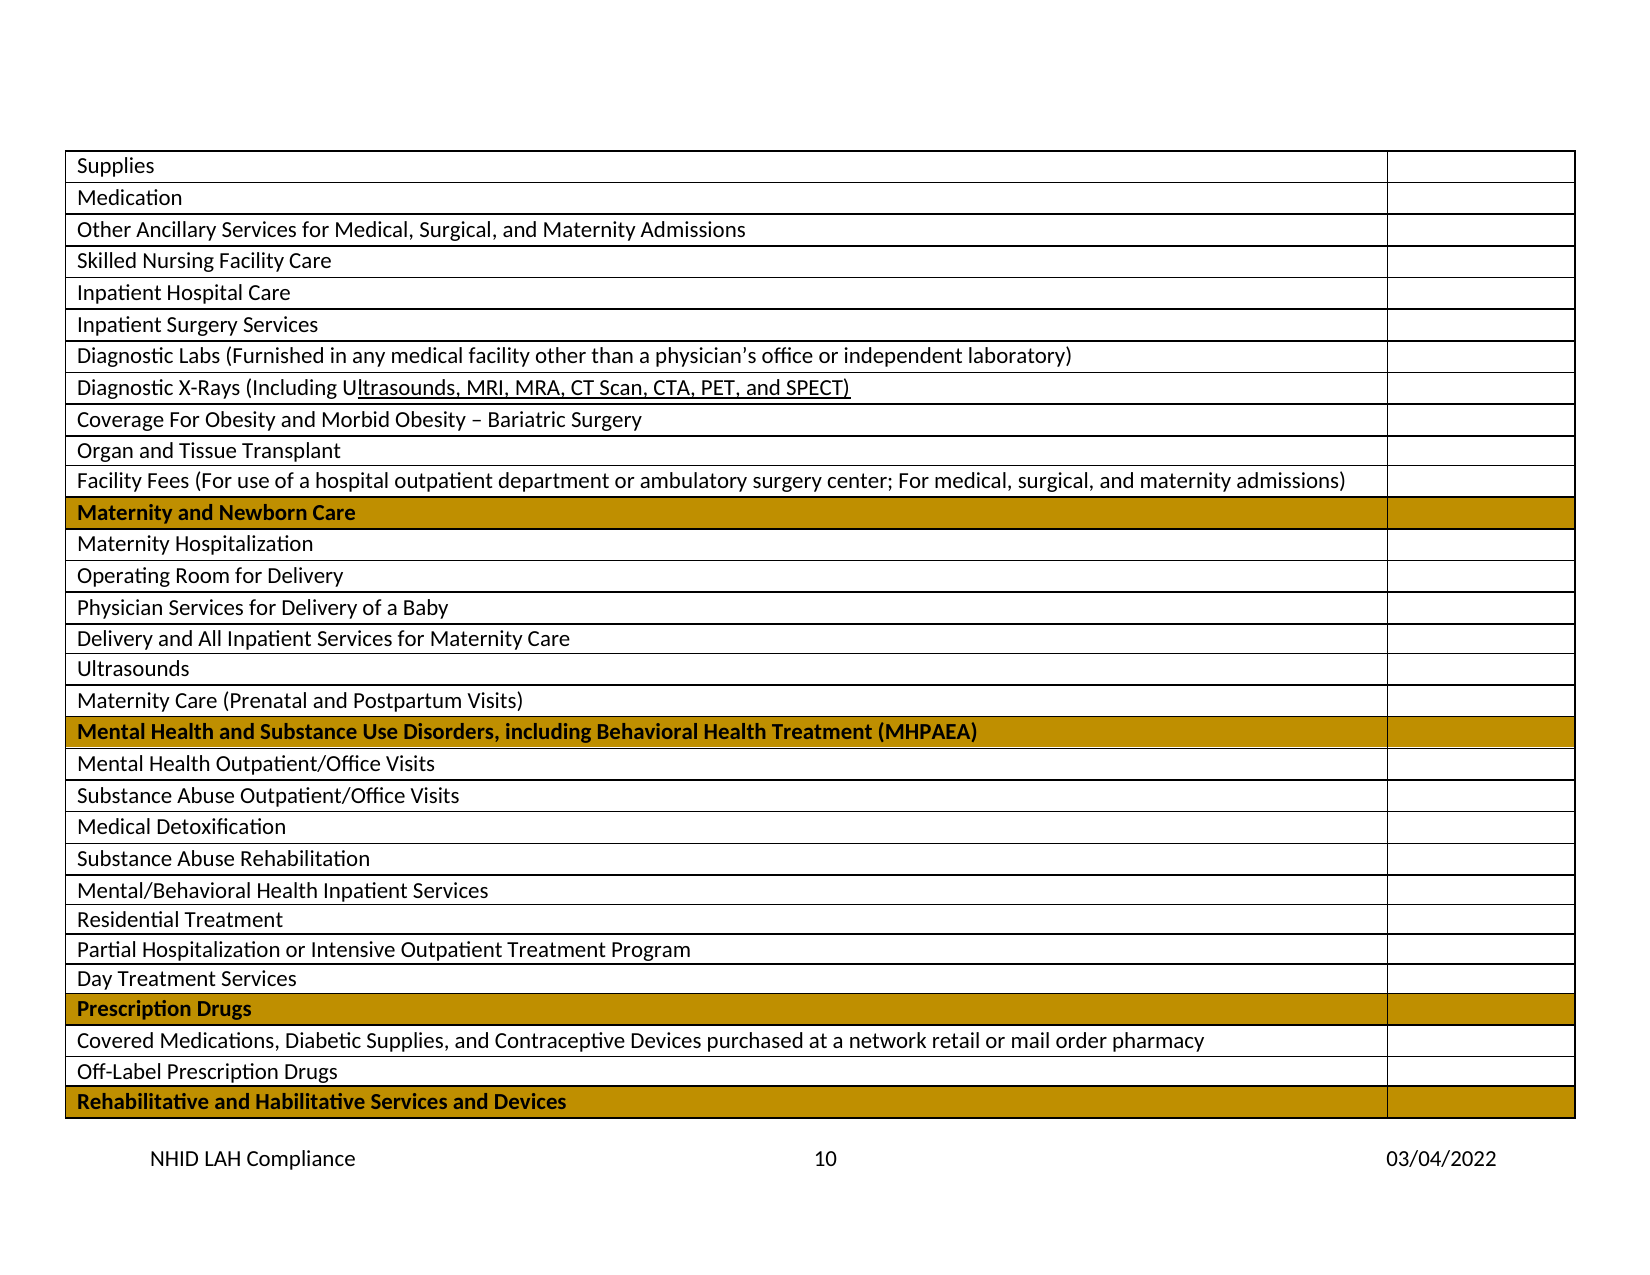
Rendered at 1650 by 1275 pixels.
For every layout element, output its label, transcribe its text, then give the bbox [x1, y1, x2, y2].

table_cell [1388, 342, 1574, 372]
table_cell [1388, 373, 1574, 403]
table_cell Mental Health and Substance Use Disorders, including Behavioral Health Treatment (MHPAEA) [66, 717, 1387, 747]
table_cell [1388, 405, 1574, 435]
table_cell [1388, 215, 1574, 245]
table_cell Inpatient Surgery Services [66, 310, 1387, 340]
table_cell Coverage For Obesity and Morbid Obesity – Bariatric Surgery [66, 405, 1387, 435]
table_cell [1388, 1057, 1574, 1085]
table_cell [1388, 152, 1574, 182]
table_cell [1388, 437, 1574, 464]
table_cell Residential Treatment [66, 905, 1387, 933]
table_cell Mental/Behavioral Health Inpatient Services [66, 876, 1387, 904]
table_cell Physician Services for Delivery of a Baby [66, 593, 1387, 623]
table_cell [1388, 965, 1574, 992]
table_cell [1388, 466, 1574, 496]
table_cell [1388, 1087, 1574, 1117]
table_cell [1388, 498, 1574, 528]
table_cell Inpatient Hospital Care [66, 278, 1387, 308]
table_cell Substance Abuse Rehabilitation [66, 844, 1387, 874]
table_cell [1388, 781, 1574, 811]
table_cell Mental Health Outpatient/Office Visits [66, 749, 1387, 779]
table_cell Diagnostic X-Rays (Including Ultrasounds, MRI, MRA, CT Scan, CTA, PET, and SPECT) [66, 373, 1387, 403]
table_cell [1388, 935, 1574, 963]
table_cell Supplies [66, 152, 1387, 182]
table_cell [1388, 717, 1574, 747]
table_cell Diagnostic Labs (Furnished in any medical facility other than a physician’s office or independent laboratory) [66, 342, 1387, 372]
table_cell [1388, 905, 1574, 933]
table_cell Skilled Nursing Facility Care [66, 247, 1387, 277]
table_cell Off-Label Prescription Drugs [66, 1057, 1387, 1085]
table_cell [1388, 278, 1574, 308]
table_cell [1388, 310, 1574, 340]
table_cell Day Treatment Services [66, 965, 1387, 992]
table_cell [1388, 593, 1574, 623]
table_cell Delivery and All Inpatient Services for Maternity Care [66, 625, 1387, 652]
table_cell Maternity Hospitalization [66, 530, 1387, 559]
table_cell Organ and Tissue Transplant [66, 437, 1387, 464]
table_cell Maternity Care (Prenatal and Postpartum Visits) [66, 686, 1387, 716]
table_cell [1388, 1026, 1574, 1056]
table_cell [1388, 749, 1574, 779]
table_cell [1388, 625, 1574, 652]
table_cell [1388, 844, 1574, 874]
table_cell Rehabilitative and Habilitative Services and Devices [66, 1087, 1387, 1117]
table_cell [1388, 686, 1574, 716]
table_cell [1388, 812, 1574, 842]
table_cell Covered Medications, Diabetic Supplies, and Contraceptive Devices purchased at a network retail or mail order pharmacy [66, 1026, 1387, 1056]
table_cell Partial Hospitalization or Intensive Outpatient Treatment Program [66, 935, 1387, 963]
table_cell Operating Room for Delivery [66, 561, 1387, 591]
table_cell [1388, 561, 1574, 591]
table_cell Facility Fees (For use of a hospital outpatient department or ambulatory surgery center; For medical, surgical, and maternity admissions) [66, 466, 1387, 496]
table_cell Ultrasounds [66, 654, 1387, 684]
table_cell [1388, 876, 1574, 904]
table_cell [1388, 654, 1574, 684]
table_cell Medical Detoxification [66, 812, 1387, 842]
table_cell [1388, 183, 1574, 213]
table_cell Medication [66, 183, 1387, 213]
table_cell Maternity and Newborn Care [66, 498, 1387, 528]
table_cell [1388, 530, 1574, 559]
table_cell [1388, 994, 1574, 1024]
table_cell [1388, 247, 1574, 277]
table_cell Substance Abuse Outpatient/Office Visits [66, 781, 1387, 811]
table_cell Other Ancillary Services for Medical, Surgical, and Maternity Admissions [66, 215, 1387, 245]
table_cell Prescription Drugs [66, 994, 1387, 1024]
